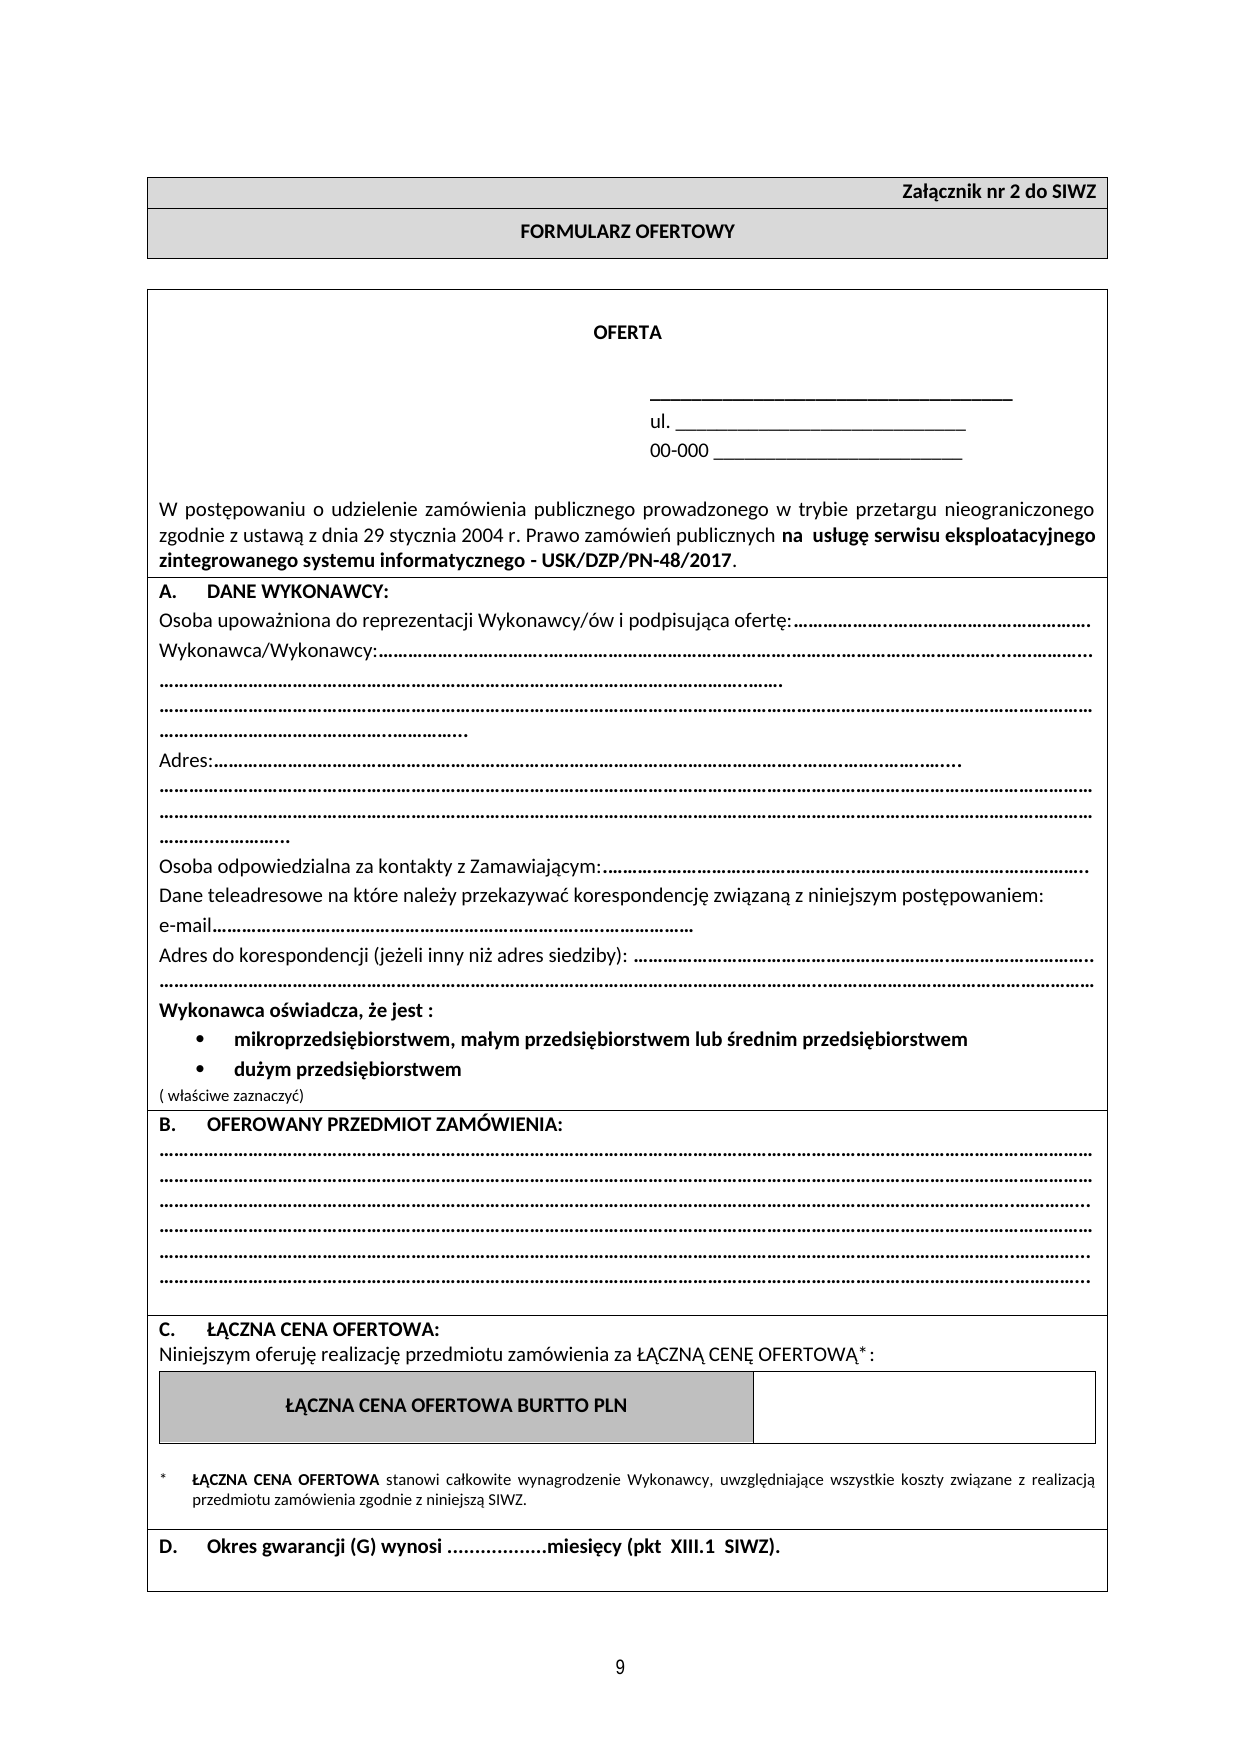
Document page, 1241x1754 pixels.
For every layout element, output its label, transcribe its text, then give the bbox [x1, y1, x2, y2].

table_cell FORMULARZ OFERTOWY [148, 209, 1107, 258]
table_cell OFEROWANY PRZEDMIOT ZAMÓWIENIA: ………………………………………………………………………………………………………………………………………………………………………………………………………………………………………………………………………………………………………………………………………………………………………………………………………………………………………………………………………………………………………..…………...………………………………………………………………………………………………………………………………………………………………………………………………………………………………………………………………………………………………………………………………..…………...………………………………………………………………………………………………………………………………………………………..…………... [148, 1111, 1107, 1315]
table_cell DANE WYKONAWCY: Osoba upoważniona do reprezentacji Wykonawcy/ów i podpisująca ofertę:………………..…………………………………. Wykonawca/Wykonawcy:……………..……………..………………………………………….……….…………….……………...….………... ………………………………………………………………………………………………………..…….………………………………………………………………………………………………………………………………………………………………………………………………………………..…………... Adres:………………………………………………………………………………………………………..……..……..……..…... …….………………………………wa na Wykonawcyania,ac rozwojowych (Dz. owych na inwestycje w zakresie dużej infrastrukt.………………………………………………………………………………………………………………………………………………………………………………………………………………………………………………………………………………………………………………………………………………………..…………... Osoba odpowiedzialna za kontakty z Zamawiającym:.…………………………………………..……………………………………….. Dane teleadresowe na które należy przekazywać korespondencję związaną z niniejszym postępowaniem: e-mail………………………………………………………………………ji o …………………………………………………………………………………………………………….….…..……………… Adres do korespondencji (jeżeli inny niż adres siedziby): ……………………………………………………….……………………….. ……………………………………………………………………………………………………………………...……………………………………………… Wykonawca oświadcza, że jest : mikroprzedsiębiorstwem, małym przedsiębiorstwem lub średnim przedsiębiorstwem dużym przedsiębiorstwem ( właściwe zaznaczyć) [148, 578, 1107, 1110]
table_header OFERTA ___________________________________ ul. ____________________________ 00-000 ________________________ W postępowaniu o udzielenie zamówienia publicznego prowadzonego w trybie przetargu nieograniczonego zgodnie z ustawą z dnia 29 stycznia 2004 r. Prawo zamówień publicznych na usługę serwisu eksploatacyjnego zintegrowanego systemu informatycznego - USK/DZP/PN-48/2017. [148, 290, 1107, 577]
table_cell Okres gwarancji (G) wynosi ..................miesięcy (pkt XIII.1 SIWZ). [148, 1530, 1107, 1591]
table_header Załącznik nr 2 do SIWZ [148, 178, 1107, 208]
table_cell ŁĄCZNA CENA OFERTOWA: Niniejszym oferuję realizację przedmiotu zamówienia za ŁĄCZNĄ CENĘ OFERTOWĄ***nia za ŁĄCZNĄ CENĘ OFERTOWĄ**riumma w rozdziale III SIWZmacją o podstawie do dysponowania tymi osobami, konania zamówienia, a: * ŁĄCZNA CENA OFERTOWA stanowi całkowite wynagrodzenie Wykonawcy, uwzględniające wszystkie koszty związane z realizacją przedmiotu zamówienia zgodnie z niniejszą SIWZ. [148, 1316, 1107, 1529]
